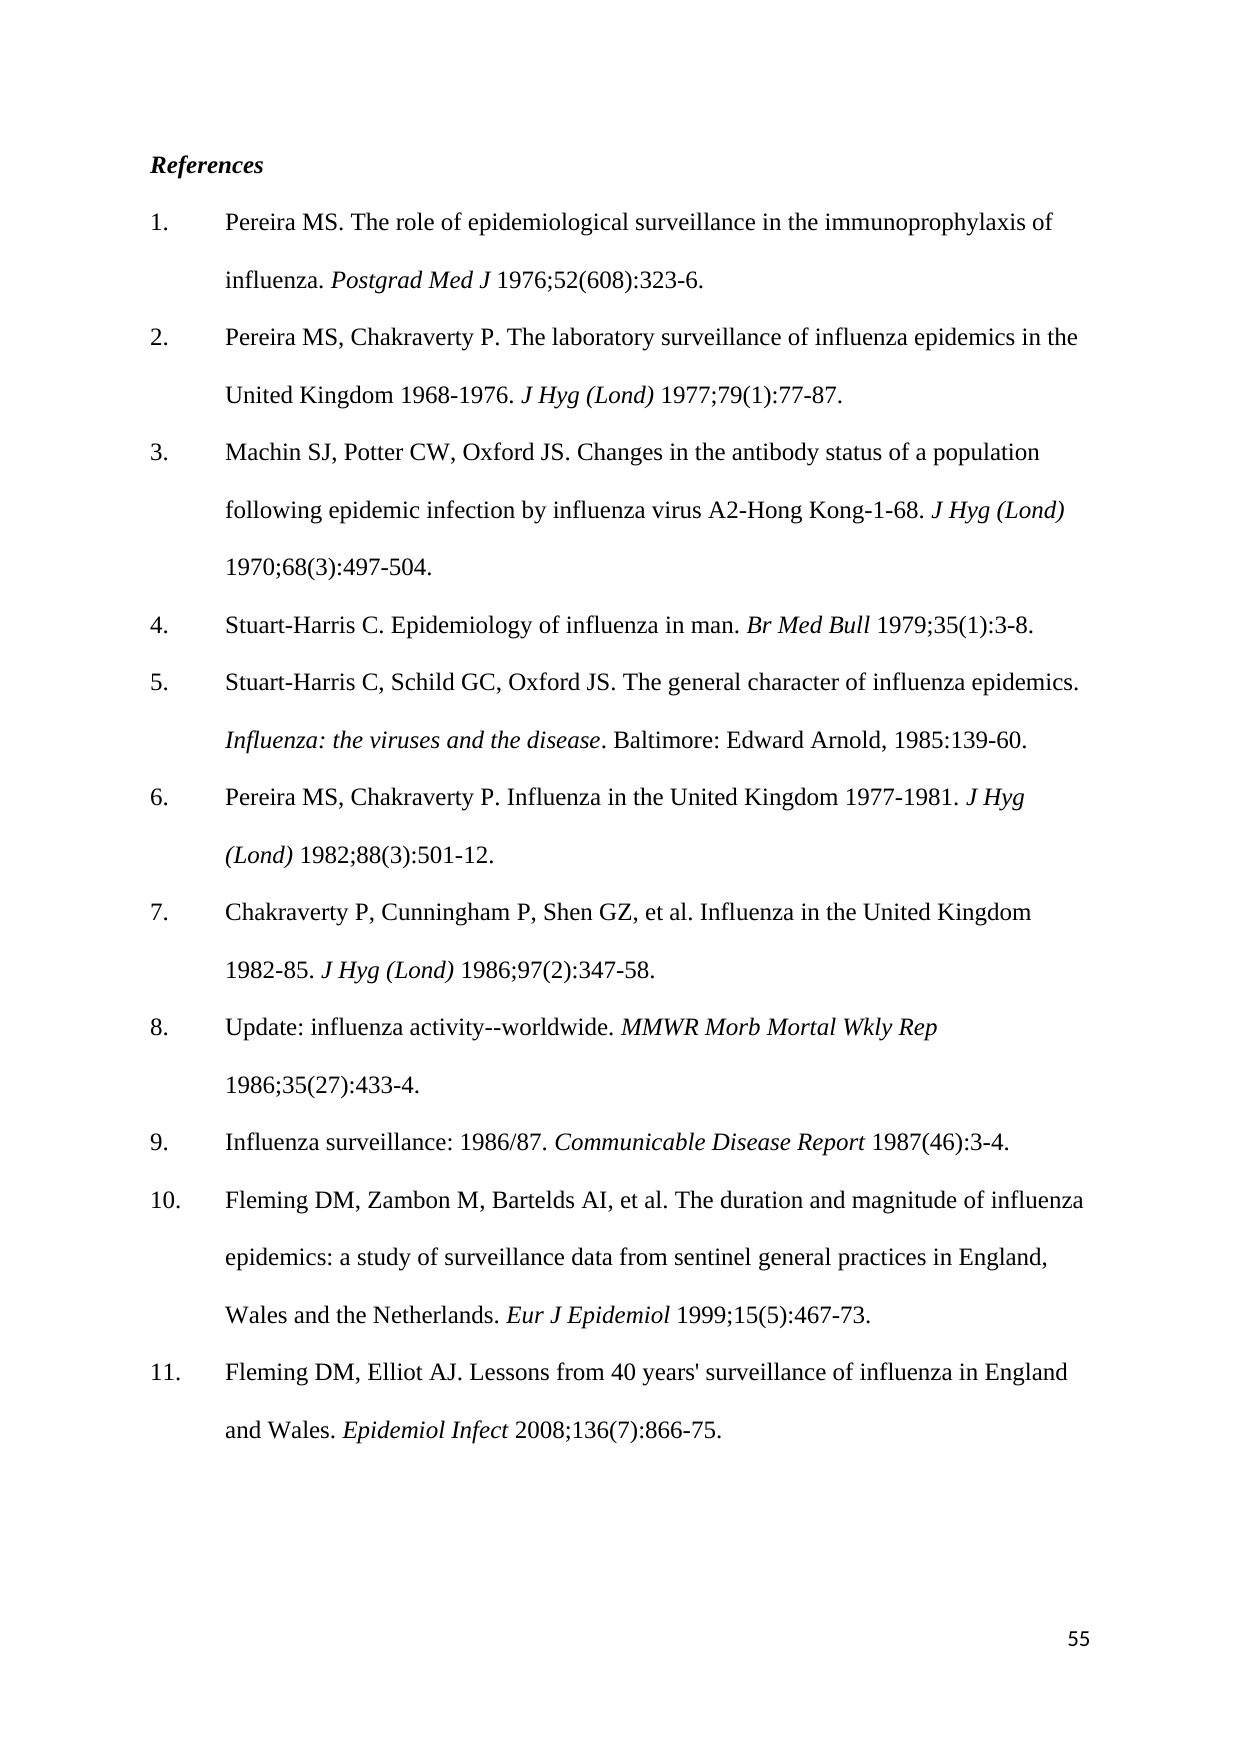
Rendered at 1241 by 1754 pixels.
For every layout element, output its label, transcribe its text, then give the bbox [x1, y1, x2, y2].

text 1. Pereira MS. The role of epidemiological surveillance in the immunoprophylaxis of influenza. Postgrad Med J 1976;52(608):323-6. [150, 207, 1090, 294]
text 4. Stuart-Harris C. Epidemiology of influenza in man. Br Med Bull 1979;35(1):3-8. [150, 610, 1090, 639]
text 9. Influenza surveillance: 1986/87. Communicable Disease Report 1987(46):3-4. [150, 1127, 1090, 1156]
text 8. Update: influenza activity--worldwide. MMWR Morb Mortal Wkly Rep 1986;35(27):433-4. [150, 1012, 1090, 1099]
text 11. Fleming DM, Elliot AJ. Lessons from 40 years' surveillance of influenza in England and Wales. Epidemiol Infect 2008;136(7):866-75. [150, 1357, 1090, 1444]
text 5. Stuart-Harris C, Schild GC, Oxford JS. The general character of influenza epidemics. Influenza: the viruses and the disease. Baltimore: Edward Arnold, 1985:139-60. [150, 667, 1090, 754]
text 7. Chakraverty P, Cunningham P, Shen GZ, et al. Influenza in the United Kingdom 1982-85. J Hyg (Lond) 1986;97(2):347-58. [150, 897, 1090, 984]
text 10. Fleming DM, Zambon M, Bartelds AI, et al. The duration and magnitude of influenza epidemics: a study of surveillance data from sentinel general practices in England, Wales and the Netherlands. Eur J Epidemiol 1999;15(5):467-73. [150, 1185, 1090, 1329]
text 3. Machin SJ, Potter CW, Oxford JS. Changes in the antibody status of a population following epidemic infection by influenza virus A2-Hong Kong-1-68. J Hyg (Lond) 1970;68(3):497-504. [150, 437, 1090, 581]
text 6. Pereira MS, Chakraverty P. Influenza in the United Kingdom 1977-1981. J Hyg (Lond) 1982;88(3):501-12. [150, 782, 1090, 869]
subtitle References [150, 150, 1090, 179]
text 2. Pereira MS, Chakraverty P. The laboratory surveillance of influenza epidemics in the United Kingdom 1968-1976. J Hyg (Lond) 1977;79(1):77-87. [150, 322, 1090, 409]
